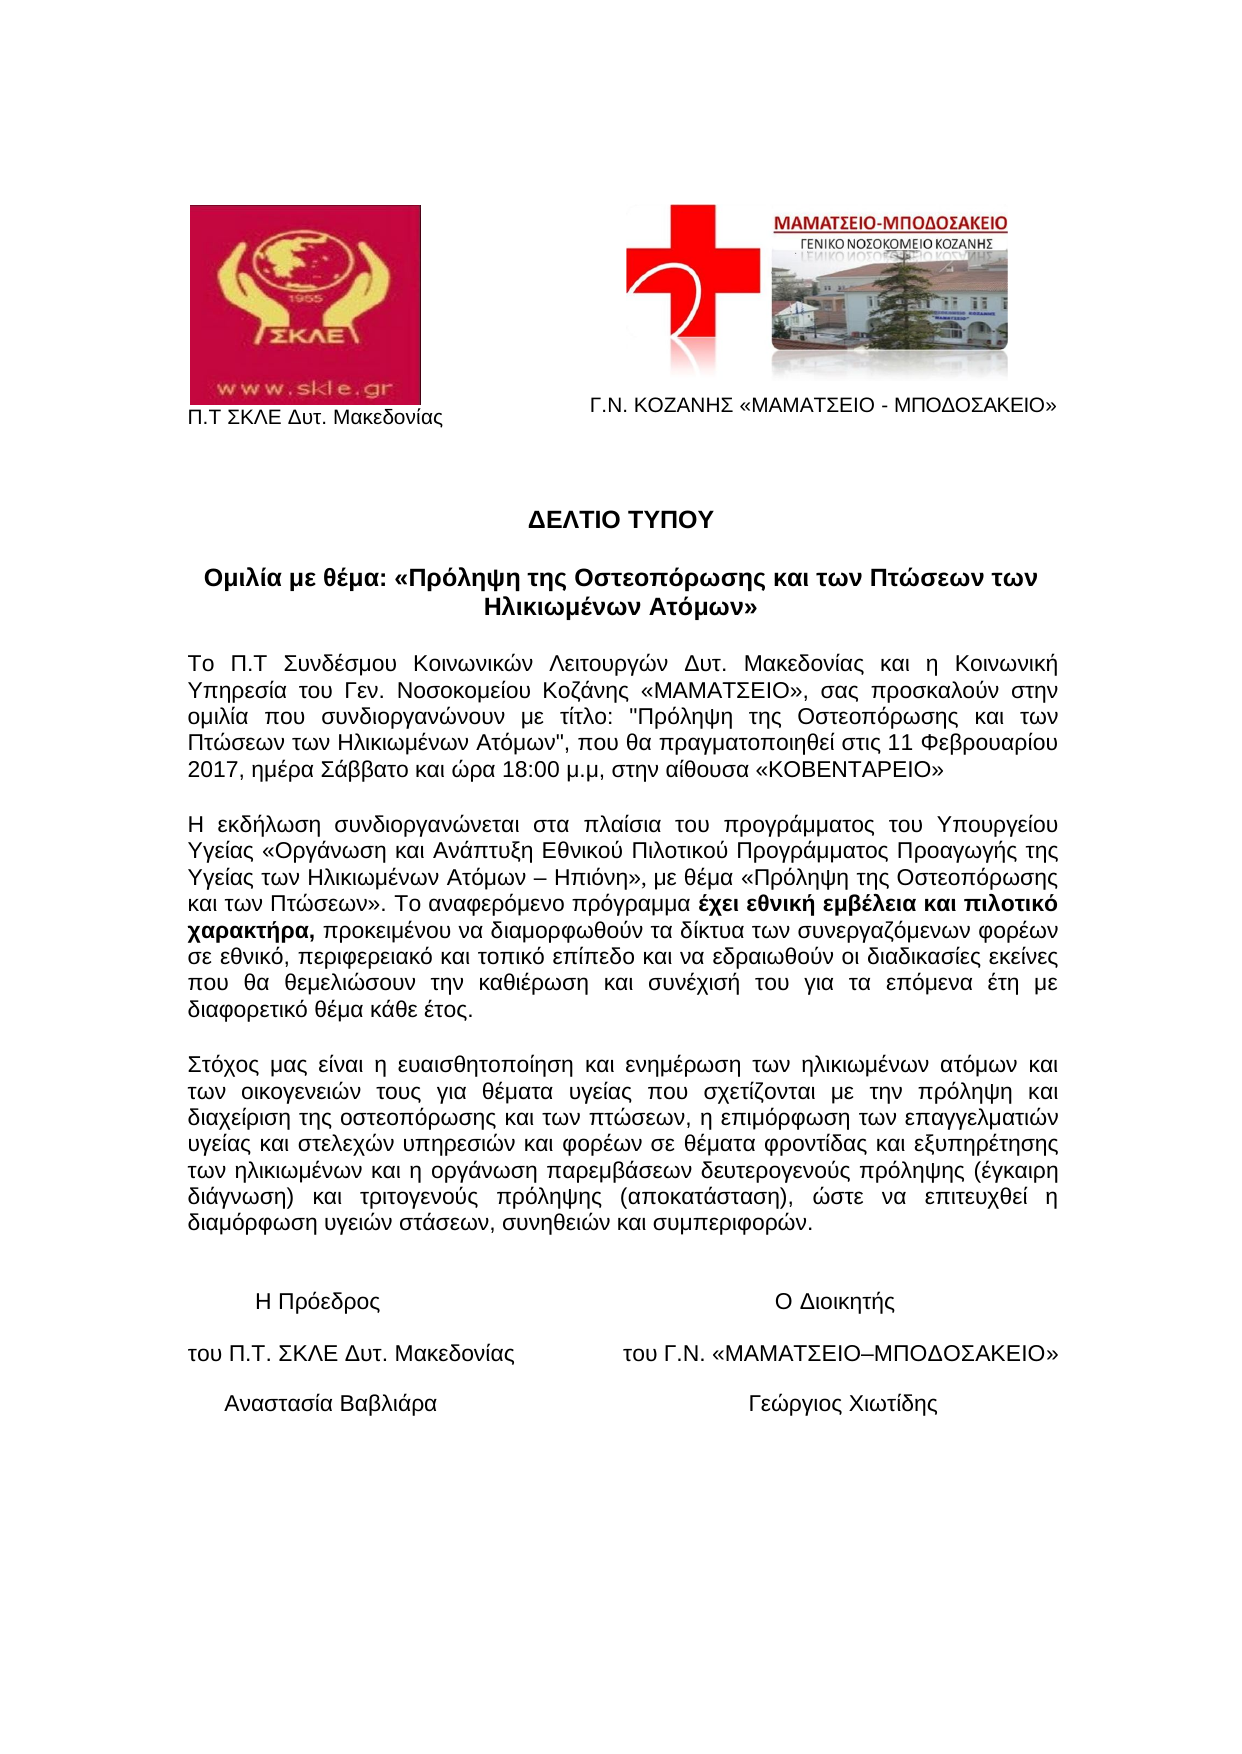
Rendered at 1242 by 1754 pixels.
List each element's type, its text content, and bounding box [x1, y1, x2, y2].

text Η Πρόεδρος Ο Διοικητής [255, 1288, 1183, 1315]
text Ηλικιωμένων Ατόμων» [480, 592, 761, 621]
text Π.Τ ΣΚΛΕ Δυτ. Μακεδονίας [187, 405, 498, 429]
picture [626, 204, 1008, 381]
text Το Π.Τ Συνδέσμου Κοινωνικών Λειτουργών Δυτ. Μακεδονίας και η Κοινωνική Υπηρεσία του Γεν. Νοσοκομείου Κοζάνης «ΜΑΜΑΤΣΕΙΟ», σας προσκαλούν στην ομιλία που συνδιοργανώνουν με τίτλο: "Πρόληψη της Οστεοπόρωσης και των Πτώσεων των Ηλικιωμένων Ατόμων", που θα πραγματοποιηθεί στις 11 Φεβρουαρίου 2017, ημέρα Σάββατο και ώρα 18:00 μ.μ, στην αίθουσα «ΚΟΒΕΝΤΑΡΕΙΟ» [187, 650, 1058, 782]
text Στόχος μας είναι η ευαισθητοποίηση και ενημέρωση των ηλικιωμένων ατόμων και των οικογενειών τους για θέματα υγείας που σχετίζονται με την πρόληψη και διαχείριση της οστεοπόρωσης και των πτώσεων, η επιμόρφωση των επαγγελματιών υγείας και στελεχών υπηρεσιών και φορέων σε θέματα φροντίδας και εξυπηρέτησης των ηλικιωμένων και η οργάνωση παρεμβάσεων δευτερογενούς πρόληψης (έγκαιρη διάγνωση) και τριτογενούς πρόληψης (αποκατάσταση), ώστε να επιτευχθεί η διαμόρφωση υγειών στάσεων, συνηθειών και συμπεριφορών. [187, 1051, 1058, 1236]
text Γ.Ν. ΚΟΖΑΝΗΣ «ΜΑΜΑΤΣΕΙΟ - ΜΠΟΔΟΣΑΚΕΙΟ» [579, 388, 1176, 417]
text Η εκδήλωση συνδιοργανώνεται στα πλαίσια του προγράμματος του Υπουργείου Υγείας «Οργάνωση και Ανάπτυξη Εθνικού Πιλοτικού Προγράμματος Προαγωγής της Υγείας των Ηλικιωμένων Ατόμων – Ηπιόνη», με θέμα «Πρόληψη της Οστεοπόρωσης και των Πτώσεων». Το αναφερόμενο πρόγραμμα έχει εθνική εμβέλεια και πιλοτικό χαρακτήρα, προκειμένου να διαμορφωθούν τα δίκτυα των συνεργαζόμενων φορέων σε εθνικό, περιφερειακό και τοπικό επίπεδο και να εδραιωθούν οι διαδικασίες εκείνες που θα θεμελιώσουν την καθιέρωση και συνέχισή του για τα επόμενα έτη με διαφορετικό θέμα κάθε έτος. [187, 811, 1058, 1022]
text Ομιλία με θέμα: «Πρόληψη της Οστεοπόρωσης και των Πτώσεων των [201, 563, 1041, 592]
text ΔΕΛΤΙΟ ΤΥΠΟΥ [523, 505, 718, 534]
picture [190, 205, 421, 405]
text του Π.Τ. ΣΚΛΕ Δυτ. Μακεδονίας του Γ.Ν. «ΜΑΜΑΤΣΕΙΟ–ΜΠΟΔΟΣΑΚΕΙΟ» Αναστασία Βαβλιάρα Γεώργιος Χιωτίδης [188, 1340, 1061, 1416]
